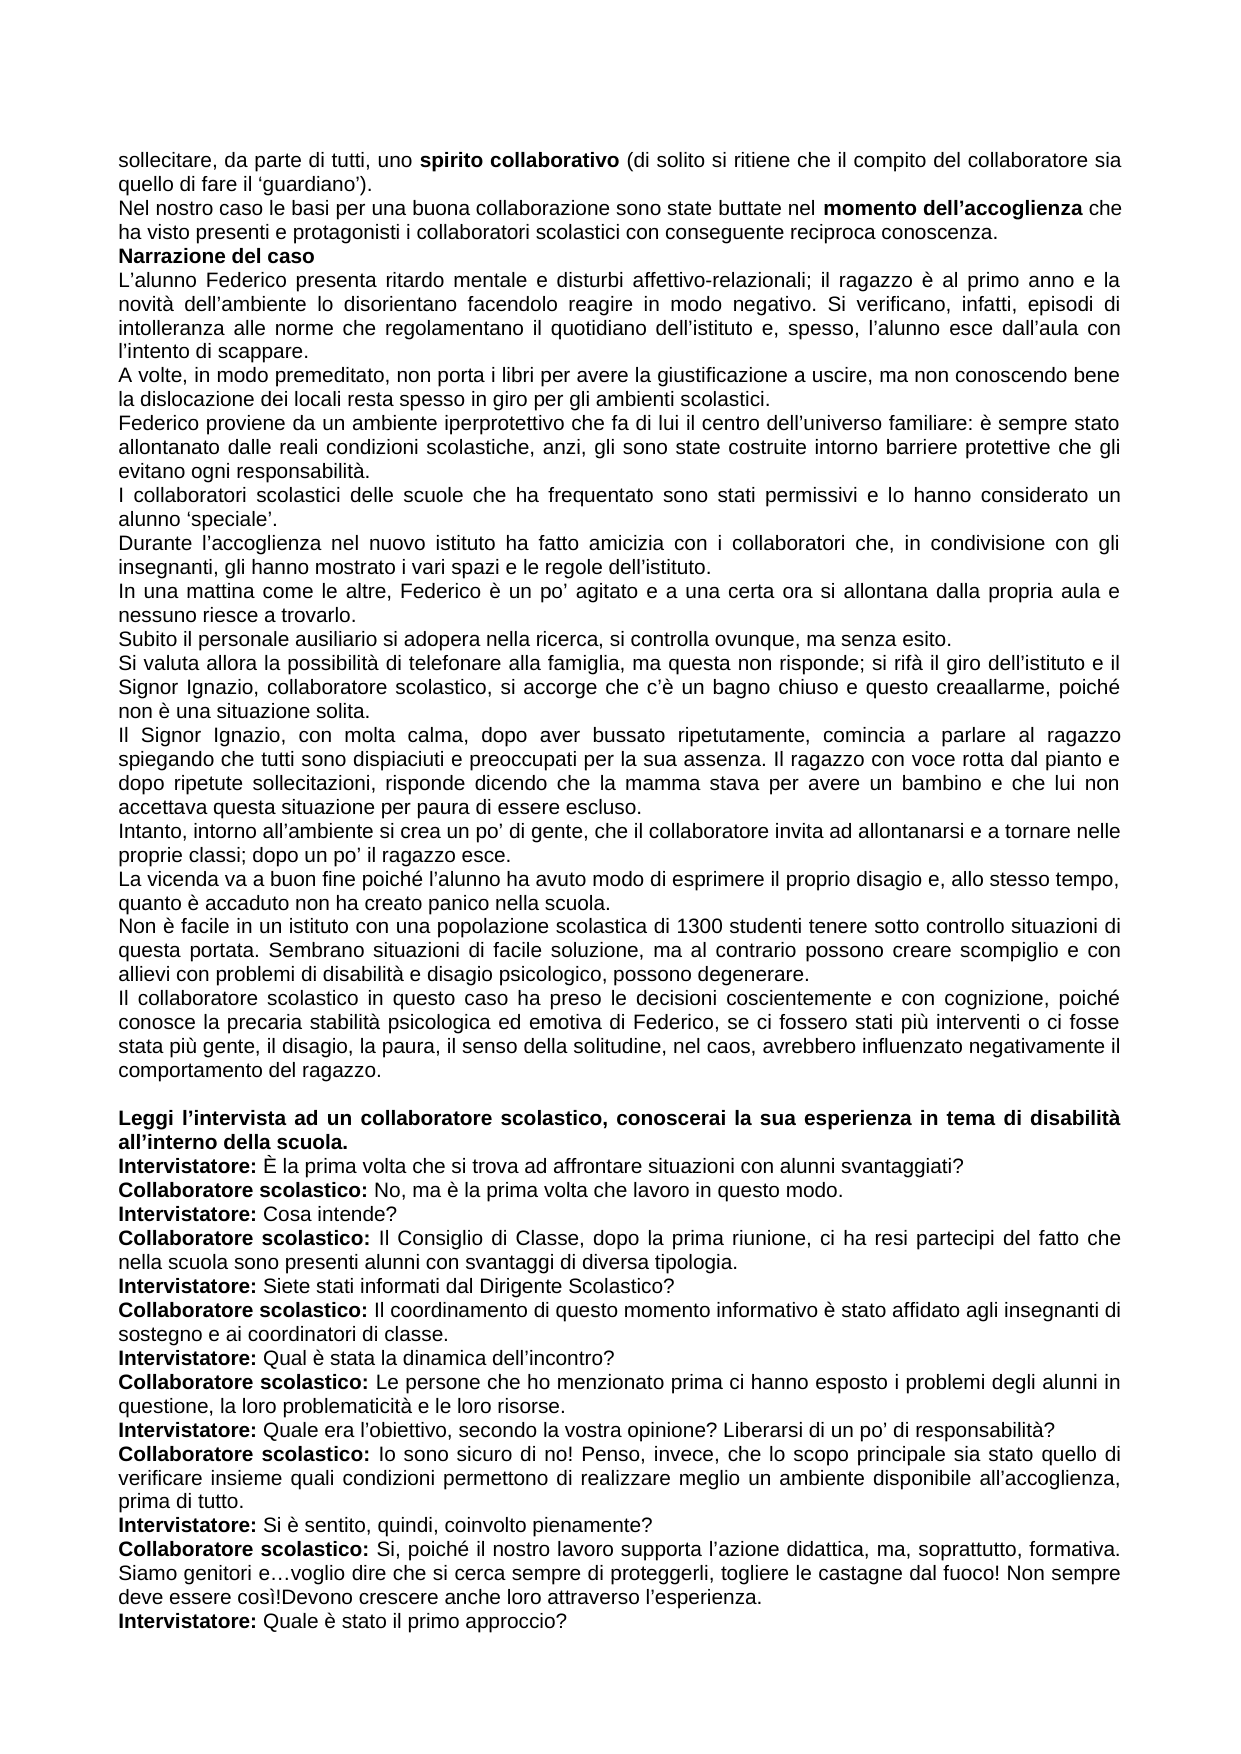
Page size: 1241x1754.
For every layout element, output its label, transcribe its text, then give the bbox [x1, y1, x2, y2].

text Il Signor Ignazio, con molta calma, dopo aver bussato ripetutamente, comincia a parlare al ragazzo spiegando che tutti sono dispiaciuti e preoccupati per la sua assenza. Il ragazzo con voce rotta dal pianto e dopo ripetute sollecitazioni, risponde dicendo che la mamma stava per avere un bambino e che lui non accettava questa situazione per paura di essere escluso. [118, 723, 1122, 818]
text Intervistatore: È la prima volta che si trova ad affrontare situazioni con alunni svantaggiati? [118, 1154, 1122, 1178]
text In una mattina come le altre, Federico è un po’ agitato e a una certa ora si allontana dalla propria aula e nessuno riesce a trovarlo. [118, 579, 1122, 627]
text Collaboratore scolastico: No, ma è la prima volta che lavoro in questo modo. [118, 1178, 1122, 1202]
text Intervistatore: Siete stati informati dal Dirigente Scolastico? [118, 1274, 1122, 1298]
text Leggi l’intervista ad un collaboratore scolastico, conoscerai la sua esperienza in tema di disabilità all’interno della scuola. [118, 1106, 1122, 1154]
text La vicenda va a buon fine poiché l’alunno ha avuto modo di esprimere il proprio disagio e, allo stesso tempo, quanto è accaduto non ha creato panico nella scuola. [118, 866, 1122, 914]
text Durante l’accoglienza nel nuovo istituto ha fatto amicizia con i collaboratori che, in condivisione con gli insegnanti, gli hanno mostrato i vari spazi e le regole dell’istituto. [118, 531, 1122, 579]
text Non è facile in un istituto con una popolazione scolastica di 1300 studenti tenere sotto controllo situazioni di questa portata. Sembrano situazioni di facile soluzione, ma al contrario possono creare scompiglio e con allievi con problemi di disabilità e disagio psicologico, possono degenerare. [118, 914, 1122, 986]
text Federico proviene da un ambiente iperprotettivo che fa di lui il centro dell’universo familiare: è sempre stato allontanato dalle reali condizioni scolastiche, anzi, gli sono state costruite intorno barriere protettive che gli evitano ogni responsabilità. [118, 411, 1122, 483]
text Intervistatore: Cosa intende? [118, 1202, 1122, 1226]
text Subito il personale ausiliario si adopera nella ricerca, si controlla ovunque, ma senza esito. [118, 627, 1122, 651]
text Collaboratore scolastico: Il coordinamento di questo momento informativo è stato affidato agli insegnanti di sostegno e ai coordinatori di classe. [118, 1298, 1122, 1346]
text Nel nostro caso le basi per una buona collaborazione sono state buttate nel momento dell’accoglienza che ha visto presenti e protagonisti i collaboratori scolastici con conseguente reciproca conoscenza. [118, 196, 1122, 243]
text A volte, in modo premeditato, non porta i libri per avere la giustificazione a uscire, ma non conoscendo bene la dislocazione dei locali resta spesso in giro per gli ambienti scolastici. [118, 363, 1122, 411]
text I collaboratori scolastici delle scuole che ha frequentato sono stati permissivi e lo hanno considerato un alunno ‘speciale’. [118, 483, 1122, 531]
text Intervistatore: Si è sentito, quindi, coinvolto pienamente? [118, 1513, 1122, 1537]
text Intervistatore: Qual è stata la dinamica dell’incontro? [118, 1346, 1122, 1369]
text Collaboratore scolastico: Le persone che ho menzionato prima ci hanno esposto i problemi degli alunni in questione, la loro problematicità e le loro risorse. [118, 1369, 1122, 1417]
text Intanto, intorno all’ambiente si crea un po’ di gente, che il collaboratore invita ad allontanarsi e a tornare nelle proprie classi; dopo un po’ il ragazzo esce. [118, 818, 1122, 866]
text Collaboratore scolastico: Io sono sicuro di no! Penso, invece, che lo scopo principale sia stato quello di verificare insieme quali condizioni permettono di realizzare meglio un ambiente disponibile all’accoglienza, prima di tutto. [118, 1441, 1122, 1513]
text Il collaboratore scolastico in questo caso ha preso le decisioni coscientemente e con cognizione, poiché conosce la precaria stabilità psicologica ed emotiva di Federico, se ci fossero stati più interventi o ci fosse stata più gente, il disagio, la paura, il senso della solitudine, nel caos, avrebbero influenzato negativamente il comportamento del ragazzo. [118, 986, 1122, 1082]
text Intervistatore: Quale era l’obiettivo, secondo la vostra opinione? Liberarsi di un po’ di responsabilità? [118, 1417, 1122, 1441]
text Collaboratore scolastico: Si, poiché il nostro lavoro supporta l’azione didattica, ma, soprattutto, formativa. Siamo genitori e…voglio dire che si cerca sempre di proteggerli, togliere le castagne dal fuoco! Non sempre deve essere così!Devono crescere anche loro attraverso l’esperienza. [118, 1537, 1122, 1609]
text Intervistatore: Quale è stato il primo approccio? [118, 1609, 1122, 1633]
text Collaboratore scolastico: Il Consiglio di Classe, dopo la prima riunione, ci ha resi partecipi del fatto che nella scuola sono presenti alunni con svantaggi di diversa tipologia. [118, 1226, 1122, 1274]
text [118, 148, 1122, 196]
text Si valuta allora la possibilità di telefonare alla famiglia, ma questa non risponde; si rifà il giro dell’istituto e il Signor Ignazio, collaboratore scolastico, si accorge che c’è un bagno chiuso e questo creaallarme, poiché non è una situazione solita. [118, 651, 1122, 723]
text L’alunno Federico presenta ritardo mentale e disturbi affettivo-relazionali; il ragazzo è al primo anno e la novità dell’ambiente lo disorientano facendolo reagire in modo negativo. Si verificano, infatti, episodi di intolleranza alle norme che regolamentano il quotidiano dell’istituto e, spesso, l’alunno esce dall’aula con l’intento di scappare. [118, 267, 1122, 363]
text Narrazione del caso [118, 243, 1122, 267]
